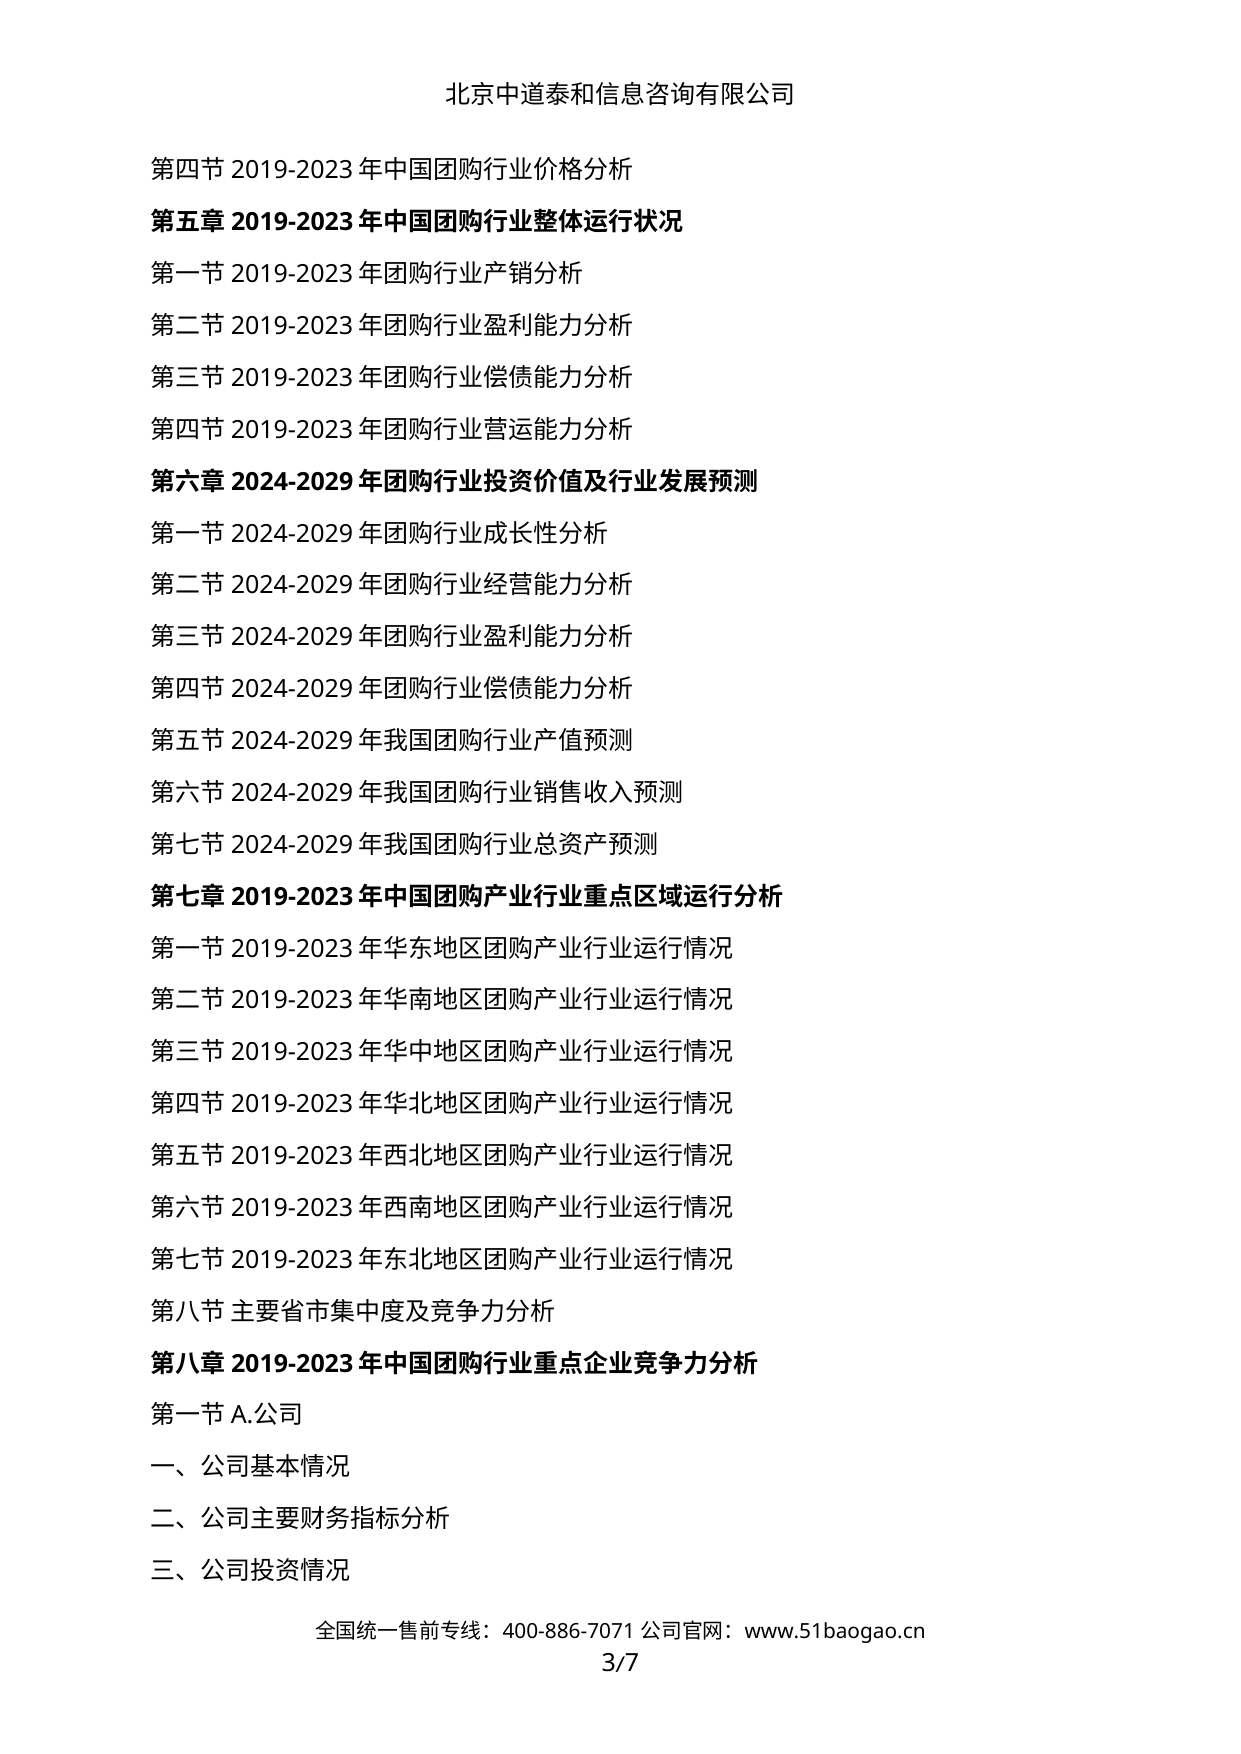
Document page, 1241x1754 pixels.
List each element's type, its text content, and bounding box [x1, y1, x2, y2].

text 第八章 2019-2023年中国团购行业重点企业竞争力分析 [150, 1343, 1090, 1379]
text 第一节 2019-2023年华东地区团购产业行业运行情况 [150, 928, 1090, 964]
text 第四节 2024-2029年团购行业偿债能力分析 [150, 669, 1090, 705]
text 第三节 2019-2023年团购行业偿债能力分析 [150, 357, 1090, 394]
text 第二节 2024-2029年团购行业经营能力分析 [150, 565, 1090, 601]
text 二、公司主要财务指标分析 [150, 1499, 1090, 1535]
text 第三节 2019-2023年华中地区团购产业行业运行情况 [150, 1032, 1090, 1068]
text 第一节 A.公司 [150, 1395, 1090, 1431]
text 第八节 主要省市集中度及竞争力分析 [150, 1291, 1090, 1327]
text 一、公司基本情况 [150, 1447, 1090, 1483]
text 第四节 2019-2023年中国团购行业价格分析 [150, 150, 1090, 186]
text 三、公司投资情况 [150, 1551, 1090, 1587]
text 第七节 2019-2023年东北地区团购产业行业运行情况 [150, 1239, 1090, 1276]
text 第三节 2024-2029年团购行业盈利能力分析 [150, 617, 1090, 653]
text 第六章 2024-2029年团购行业投资价值及行业发展预测 [150, 461, 1090, 497]
text 第四节 2019-2023年团购行业营运能力分析 [150, 409, 1090, 446]
text 第一节 2019-2023年团购行业产销分析 [150, 254, 1090, 290]
text 第六节 2024-2029年我国团购行业销售收入预测 [150, 772, 1090, 809]
text 第七章 2019-2023年中国团购产业行业重点区域运行分析 [150, 876, 1090, 912]
text 第六节 2019-2023年西南地区团购产业行业运行情况 [150, 1187, 1090, 1224]
text 第七节 2024-2029年我国团购行业总资产预测 [150, 824, 1090, 861]
text 第五节 2019-2023年西北地区团购产业行业运行情况 [150, 1136, 1090, 1172]
text 第二节 2019-2023年团购行业盈利能力分析 [150, 306, 1090, 342]
text 第五章 2019-2023年中国团购行业整体运行状况 [150, 202, 1090, 238]
text 第四节 2019-2023年华北地区团购产业行业运行情况 [150, 1084, 1090, 1120]
text 第二节 2019-2023年华南地区团购产业行业运行情况 [150, 980, 1090, 1016]
text 第五节 2024-2029年我国团购行业产值预测 [150, 721, 1090, 757]
text 第一节 2024-2029年团购行业成长性分析 [150, 513, 1090, 549]
